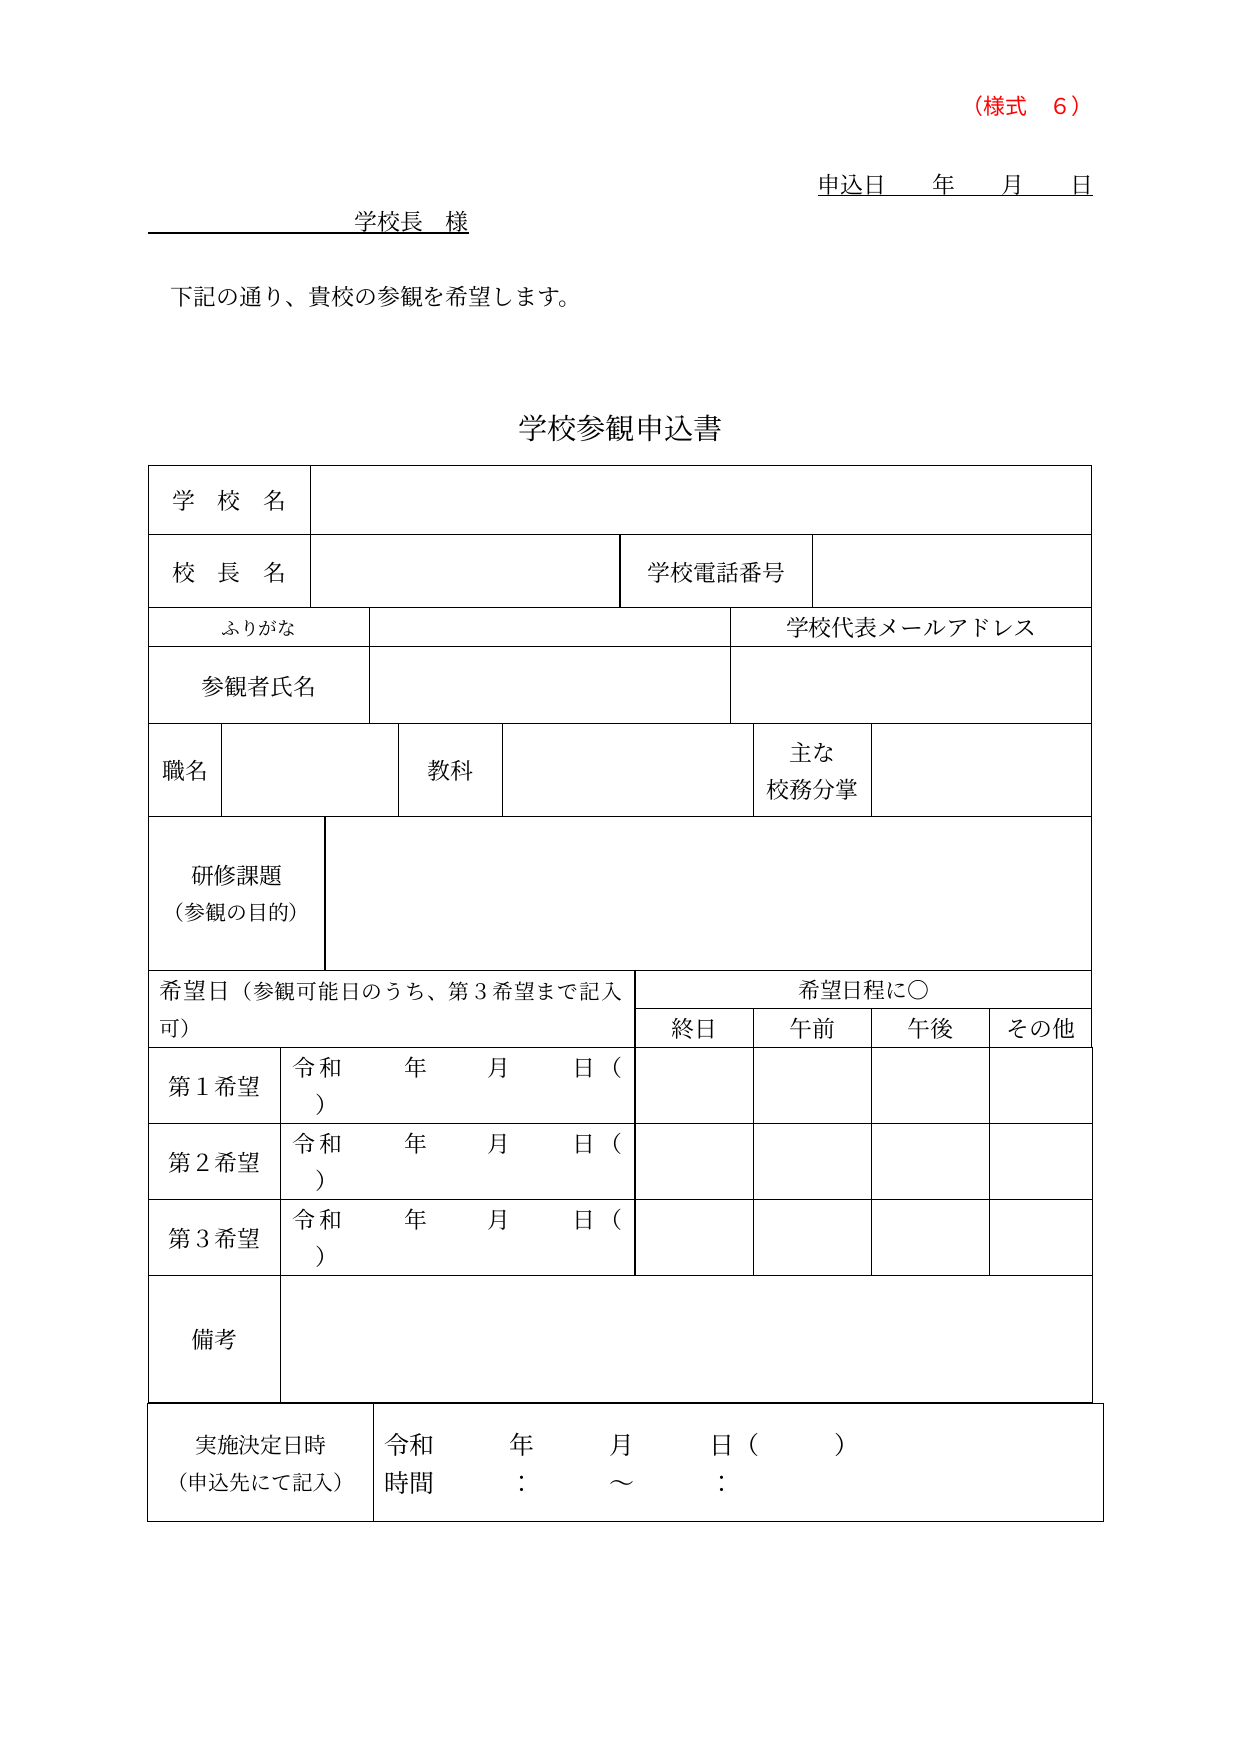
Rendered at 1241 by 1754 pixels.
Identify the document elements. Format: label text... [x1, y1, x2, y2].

table_cell [636, 1048, 753, 1123]
table_cell [990, 1124, 1092, 1199]
table_cell [754, 1048, 871, 1123]
table_cell 希望日程に〇 [636, 971, 1091, 1008]
table_cell 令和 年 月 日（ ） [281, 1048, 634, 1123]
table_cell 校 長 名 [149, 535, 310, 607]
table_cell [754, 1200, 871, 1275]
table_cell [731, 647, 1091, 723]
table_cell [370, 608, 730, 646]
text 学校長 様 [148, 202, 1092, 239]
table_cell [754, 1124, 871, 1199]
table_cell ふりがな [149, 608, 369, 646]
table_cell 主な 校務分掌 [754, 724, 871, 816]
table_cell 午後 [872, 1009, 989, 1047]
table_cell [872, 1200, 989, 1275]
text 申込日 年 月 日 [148, 164, 1092, 202]
table_header 令和 年 月 日（ ） 時間 ： ～ ： [374, 1404, 1103, 1521]
table_cell [990, 1200, 1092, 1275]
table_cell [872, 1048, 989, 1123]
table_header [311, 466, 1091, 534]
table_cell 教科 [399, 724, 502, 816]
table_cell [326, 817, 1091, 969]
table_cell 第２希望 [149, 1124, 280, 1199]
table_cell [311, 535, 619, 607]
table_header 学 校 名 [149, 466, 310, 534]
table_header 実施決定日時 （申込先にて記入） [148, 1404, 373, 1521]
table_cell [503, 724, 753, 816]
table_cell 備考 [149, 1276, 280, 1402]
table_cell [222, 724, 398, 816]
table_cell [872, 1124, 989, 1199]
text 学校参観申込書 [148, 389, 1092, 464]
table_cell 第１希望 [149, 1048, 280, 1123]
table_cell 学校電話番号 [621, 535, 812, 607]
table_cell [370, 647, 730, 723]
table_cell 希望日（参観可能日のうち、第３希望まで記入可） [149, 971, 634, 1047]
table_cell [872, 724, 1091, 816]
table_cell 第３希望 [149, 1200, 280, 1275]
table_cell [636, 1200, 753, 1275]
table_cell 終日 [636, 1009, 753, 1047]
table_cell [636, 1124, 753, 1199]
table_cell その他 [990, 1009, 1091, 1047]
table_cell [990, 1048, 1092, 1123]
table_cell 参観者氏名 [149, 647, 369, 723]
table_cell 学校代表メールアドレス [731, 608, 1091, 646]
table_cell [281, 1276, 1092, 1402]
text 下記の通り、貴校の参観を希望します。 [148, 277, 1092, 314]
table_cell 職名 [149, 724, 221, 816]
table_cell 午前 [754, 1009, 871, 1047]
table_cell 令和 年 月 日（ ） [281, 1200, 634, 1275]
table_cell [813, 535, 1091, 607]
table_cell 令和 年 月 日（ ） [281, 1124, 634, 1199]
table_cell 研修課題 （参観の目的） [149, 817, 324, 969]
